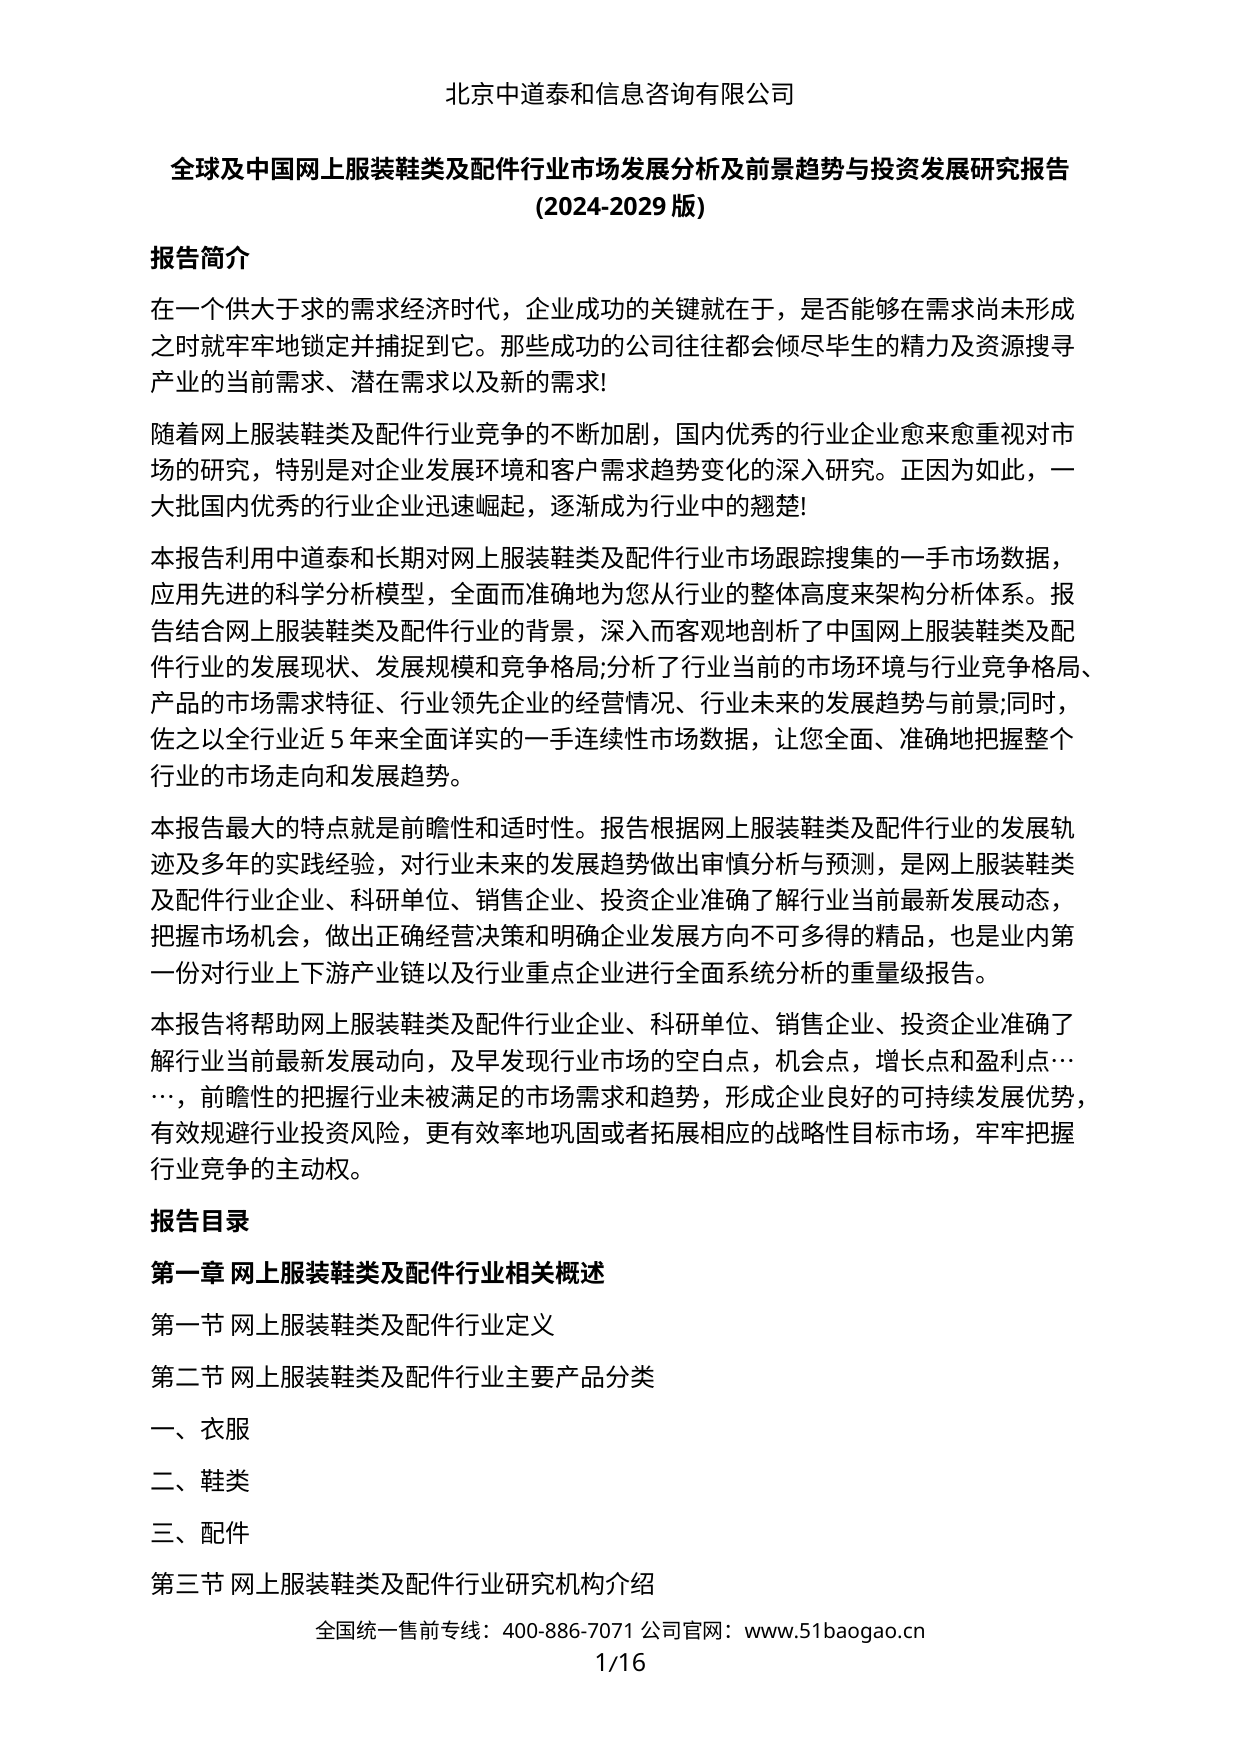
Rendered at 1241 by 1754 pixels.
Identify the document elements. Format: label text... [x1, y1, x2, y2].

text 本报告最大的特点就是前瞻性和适时性。报告根据网上服装鞋类及配件行业的发展轨迹及多年的实践经验，对行业未来的发展趋势做出审慎分析与预测，是网上服装鞋类及配件行业企业、科研单位、销售企业、投资企业准确了解行业当前最新发展动态，把握市场机会，做出正确经营决策和明确企业发展方向不可多得的精品，也是业内第一份对行业上下游产业链以及行业重点企业进行全面系统分析的重量级报告。 [150, 808, 1090, 989]
text 全球及中国网上服装鞋类及配件行业市场发展分析及前景趋势与投资发展研究报告(2024-2029版) [150, 150, 1090, 222]
text 随着网上服装鞋类及配件行业竞争的不断加剧，国内优秀的行业企业愈来愈重视对市场的研究，特别是对企业发展环境和客户需求趋势变化的深入研究。正因为如此，一大批国内优秀的行业企业迅速崛起，逐渐成为行业中的翘楚! [150, 414, 1090, 523]
text 本报告将帮助网上服装鞋类及配件行业企业、科研单位、销售企业、投资企业准确了解行业当前最新发展动向，及早发现行业市场的空白点，机会点，增长点和盈利点……，前瞻性的把握行业未被满足的市场需求和趋势，形成企业良好的可持续发展优势，有效规避行业投资风险，更有效率地巩固或者拓展相应的战略性目标市场，牢牢把握行业竞争的主动权。 [150, 1005, 1090, 1186]
text 本报告利用中道泰和长期对网上服装鞋类及配件行业市场跟踪搜集的一手市场数据，应用先进的科学分析模型，全面而准确地为您从行业的整体高度来架构分析体系。报告结合网上服装鞋类及配件行业的背景，深入而客观地剖析了中国网上服装鞋类及配件行业的发展现状、发展规模和竞争格局;分析了行业当前的市场环境与行业竞争格局、产品的市场需求特征、行业领先企业的经营情况、行业未来的发展趋势与前景;同时，佐之以全行业近5年来全面详实的一手连续性市场数据，让您全面、准确地把握整个行业的市场走向和发展趋势。 [150, 539, 1090, 792]
text 报告简介 [150, 238, 1090, 274]
text 在一个供大于求的需求经济时代，企业成功的关键就在于，是否能够在需求尚未形成之时就牢牢地锁定并捕捉到它。那些成功的公司往往都会倾尽毕生的精力及资源搜寻产业的当前需求、潜在需求以及新的需求! [150, 290, 1090, 399]
text 第一章 网上服装鞋类及配件行业相关概述 [150, 1254, 1090, 1290]
text 三、配件 [150, 1513, 1090, 1549]
text 一、衣服 [150, 1409, 1090, 1446]
text 二、鞋类 [150, 1461, 1090, 1497]
text 第二节 网上服装鞋类及配件行业主要产品分类 [150, 1357, 1090, 1394]
text 第一节 网上服装鞋类及配件行业定义 [150, 1306, 1090, 1342]
text 报告目录 [150, 1202, 1090, 1238]
text 第三节 网上服装鞋类及配件行业研究机构介绍 [150, 1565, 1090, 1601]
